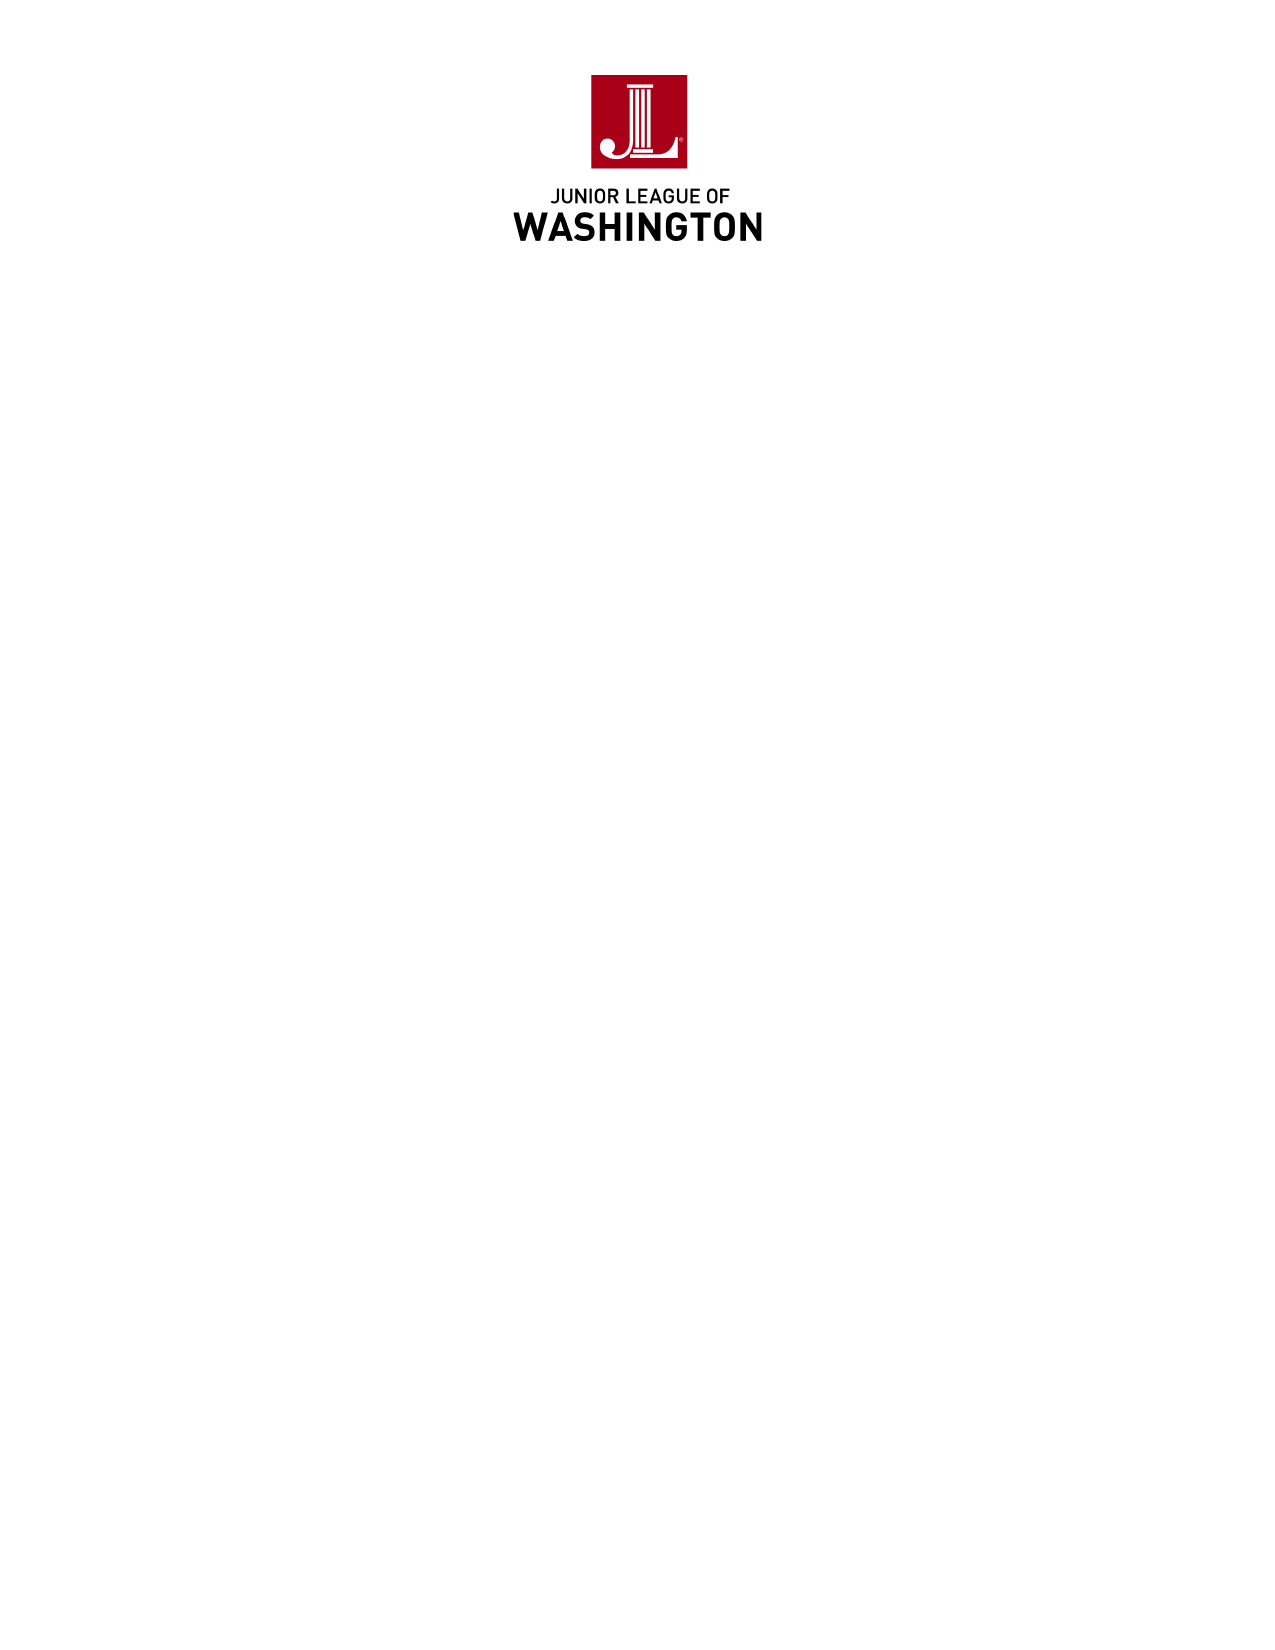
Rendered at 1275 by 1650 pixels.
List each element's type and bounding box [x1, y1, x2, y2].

picture [513, 75, 762, 241]
